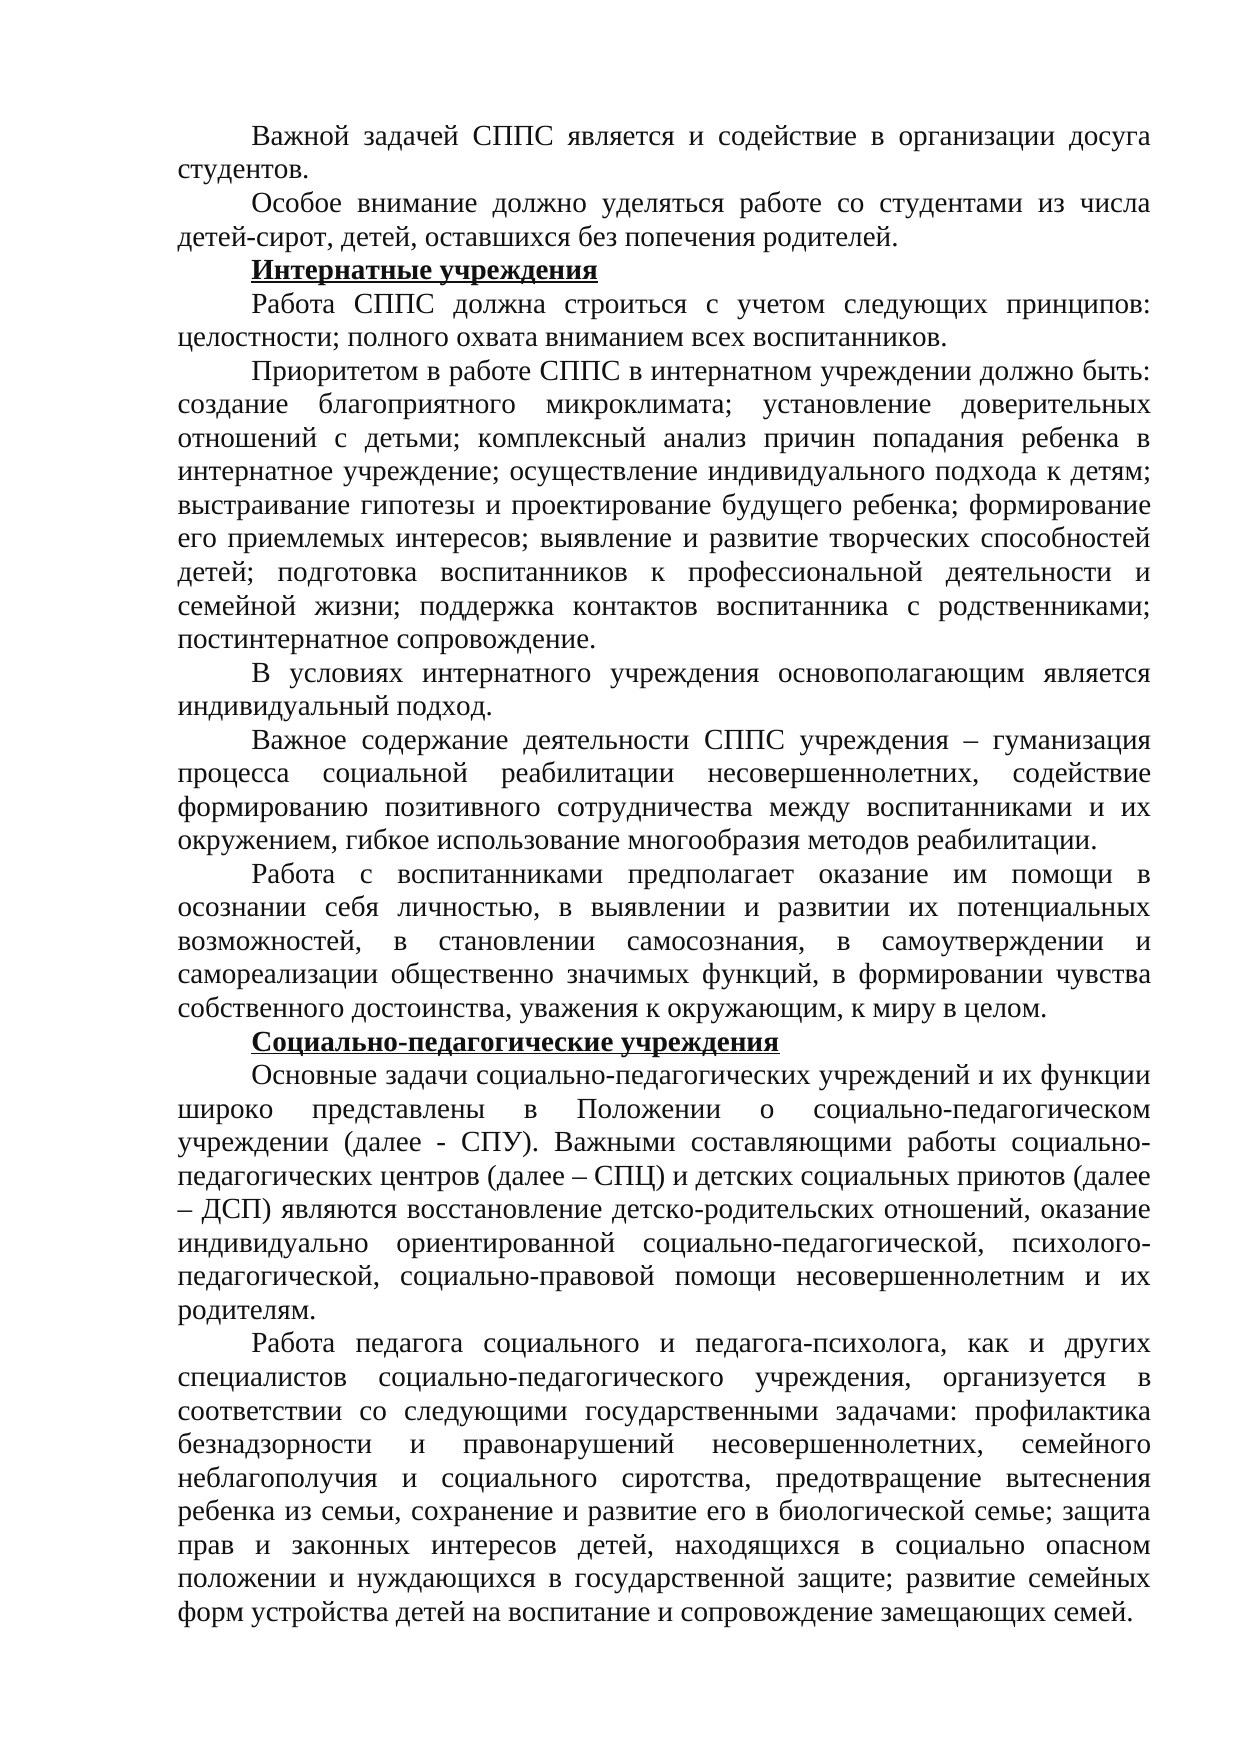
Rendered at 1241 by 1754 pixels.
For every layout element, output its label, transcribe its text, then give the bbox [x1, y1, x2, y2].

text Основные задачи социально-педагогических учреждений и их функции широко представлены в Положении о социально-педагогическом учреждении (далее - СПУ). Важными составляющими работы социально-педагогических центров (далее – СПЦ) и детских социальных приютов (далее – ДСП) являются восстановление детско-родительских отношений, оказание индивидуально ориентированной социально-педагогической, психолого-педагогической, социально-правовой помощи несовершеннолетним и их родителям. [177, 1057, 1152, 1326]
text Важной задачей СППС является и содействие в организации досуга студентов. [177, 118, 1152, 185]
text В условиях интернатного учреждения основополагающим является индивидуальный подход. [177, 655, 1152, 722]
text Работа с воспитанниками предполагает оказание им помощи в осознании себя личностью, в выявлении и развитии их потенциальных возможностей, в становлении самосознания, в самоутверждении и самореализации общественно значимых функций, в формировании чувства собственного достоинства, уважения к окружающим, к миру в целом. [177, 856, 1152, 1024]
text Важное содержание деятельности СППС учреждения – гуманизация процесса социальной реабилитации несовершеннолетних, содействие формированию позитивного сотрудничества между воспитанниками и их окружением, гибкое использование многообразия методов реабилитации. [177, 722, 1152, 856]
text Особое внимание должно уделяться работе со студентами из числа детей-сирот, детей, оставшихся без попечения родителей. [177, 185, 1152, 252]
text Приоритетом в работе СППС в интернатном учреждении должно быть: создание благоприятного микроклимата; установление доверительных отношений с детьми; комплексный анализ причин попадания ребенка в интернатное учреждение; осуществление индивидуального подхода к детям; выстраивание гипотезы и проектирование будущего ребенка; формирование его приемлемых интересов; выявление и развитие творческих способностей детей; подготовка воспитанников к профессиональной деятельности и семейной жизни; поддержка контактов воспитанника с родственниками; постинтернатное сопровождение. [177, 353, 1152, 655]
text Интернатные учреждения [177, 252, 1152, 286]
text Работа СППС должна строиться с учетом следующих принципов: целостности; полного охвата вниманием всех воспитанников. [177, 286, 1152, 353]
text Работа педагога социального и педагога-психолога, как и других специалистов социально-педагогического учреждения, организуется в соответствии со следующими государственными задачами: профилактика безнадзорности и правонарушений несовершеннолетних, семейного неблагополучия и социального сиротства, предотвращение вытеснения ребенка из семьи, сохранение и развитие его в биологической семье; защита прав и законных интересов детей, находящихся в социально опасном положении и нуждающихся в государственной защите; развитие семейных форм устройства детей на воспитание и сопровождение замещающих семей. [177, 1326, 1152, 1627]
text Социально-педагогические учреждения [177, 1024, 1152, 1057]
